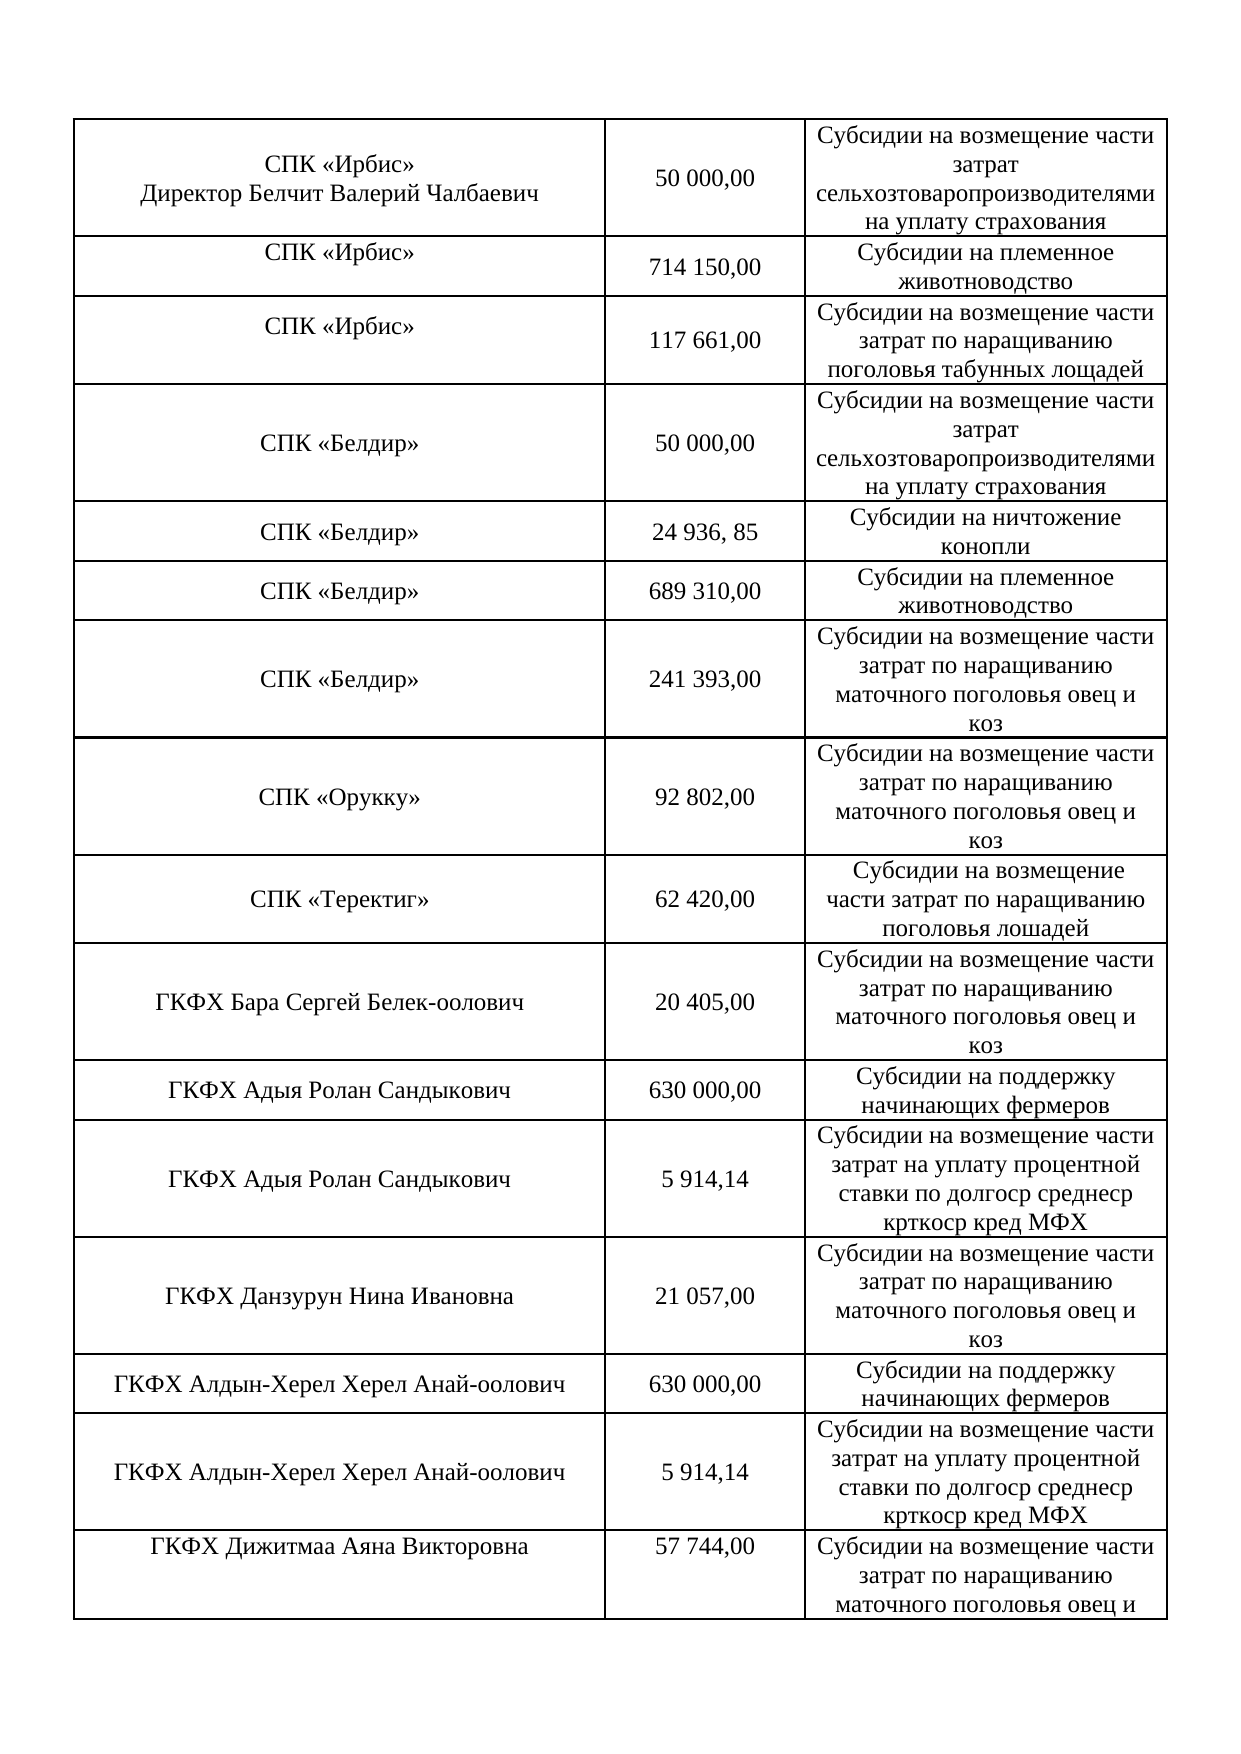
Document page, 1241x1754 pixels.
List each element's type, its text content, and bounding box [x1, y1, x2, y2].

table_cell 24 936, 85 [606, 502, 804, 560]
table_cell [75, 1531, 604, 1618]
table_cell СПК «Теректиг» [75, 856, 604, 942]
table_cell 630 000,00 [606, 1355, 804, 1412]
table_cell 241 393,00 [606, 621, 804, 736]
table_cell ГКФХ Бара Сергей Белек-оолович [75, 944, 604, 1059]
table_cell Субсидии на поддержку начинающих фермеров [806, 1061, 1166, 1118]
table_cell Субсидии на ничтожение конопли [806, 502, 1166, 560]
table_cell Субсидии на возмещение части затрат на уплату процентной ставки по долгоср среднеср крткоср кред МФХ [806, 1414, 1166, 1529]
table_cell Субсидии на возмещение части затрат по наращиванию маточного поголовья овец и коз [806, 1238, 1166, 1353]
table_cell Субсидии на возмещение части затрат по наращиванию поголовья табунных лощадей [806, 297, 1166, 383]
table_cell СПК «Орукку» [75, 739, 604, 853]
table_cell СПК «Ирбис» [75, 297, 604, 383]
table_cell 630 000,00 [606, 1061, 804, 1118]
table_cell Субсидии на возмещение части затрат на уплату процентной ставки по долгоср среднеср крткоср кред МФХ [806, 1121, 1166, 1236]
table_cell 50 000,00 [606, 385, 804, 500]
table_cell ГКФХ Адыя Ролан Сандыкович [75, 1121, 604, 1236]
table_cell 50 000,00 [606, 120, 804, 235]
table_cell Субсидии на поддержку начинающих фермеров [806, 1355, 1166, 1412]
table_cell Субсидии на возмещение части затрат по наращиванию маточного поголовья овец и коз [806, 739, 1166, 853]
table_cell 5 914,14 [606, 1121, 804, 1236]
table_cell Субсидии на возмещение части затрат по наращиванию поголовья лошадей [806, 856, 1166, 942]
table_cell 117 661,00 [606, 297, 804, 383]
table_cell Субсидии на возмещение части затрат сельхозтоваропроизводителями на уплату страхования [806, 120, 1166, 235]
table_cell 62 420,00 [606, 856, 804, 942]
table_cell 5 914,14 [606, 1414, 804, 1529]
table_cell 21 057,00 [606, 1238, 804, 1353]
table_cell ГКФХ Данзурун Нина Ивановна [75, 1238, 604, 1353]
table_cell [806, 1531, 1166, 1618]
table_cell СПК «Белдир» [75, 502, 604, 560]
table_cell Субсидии на племенное животноводство [806, 237, 1166, 295]
table_cell СПК «Ирбис» [75, 237, 604, 295]
table_cell СПК «Белдир» [75, 385, 604, 500]
table_cell СПК «Белдир» [75, 621, 604, 736]
table_cell ГКФХ Адыя Ролан Сандыкович [75, 1061, 604, 1118]
table_cell 714 150,00 [606, 237, 804, 295]
table_cell Субсидии на возмещение части затрат по наращиванию маточного поголовья овец и коз [806, 944, 1166, 1059]
table_cell 689 310,00 [606, 562, 804, 619]
table_cell 92 802,00 [606, 739, 804, 853]
table_cell 20 405,00 [606, 944, 804, 1059]
table_cell Субсидии на племенное животноводство [806, 562, 1166, 619]
table_cell СПК «Ирбис» Директор Белчит Валерий Чалбаевич [75, 120, 604, 235]
table_cell ГКФХ Алдын-Херел Херел Анай-оолович [75, 1414, 604, 1529]
table_cell СПК «Белдир» [75, 562, 604, 619]
table_cell Субсидии на возмещение части затрат сельхозтоваропроизводителями на уплату страхования [806, 385, 1166, 500]
table_cell 57 744,00 [606, 1531, 804, 1618]
table_cell ГКФХ Алдын-Херел Херел Анай-оолович [75, 1355, 604, 1412]
table_cell Субсидии на возмещение части затрат по наращиванию маточного поголовья овец и коз [806, 621, 1166, 736]
